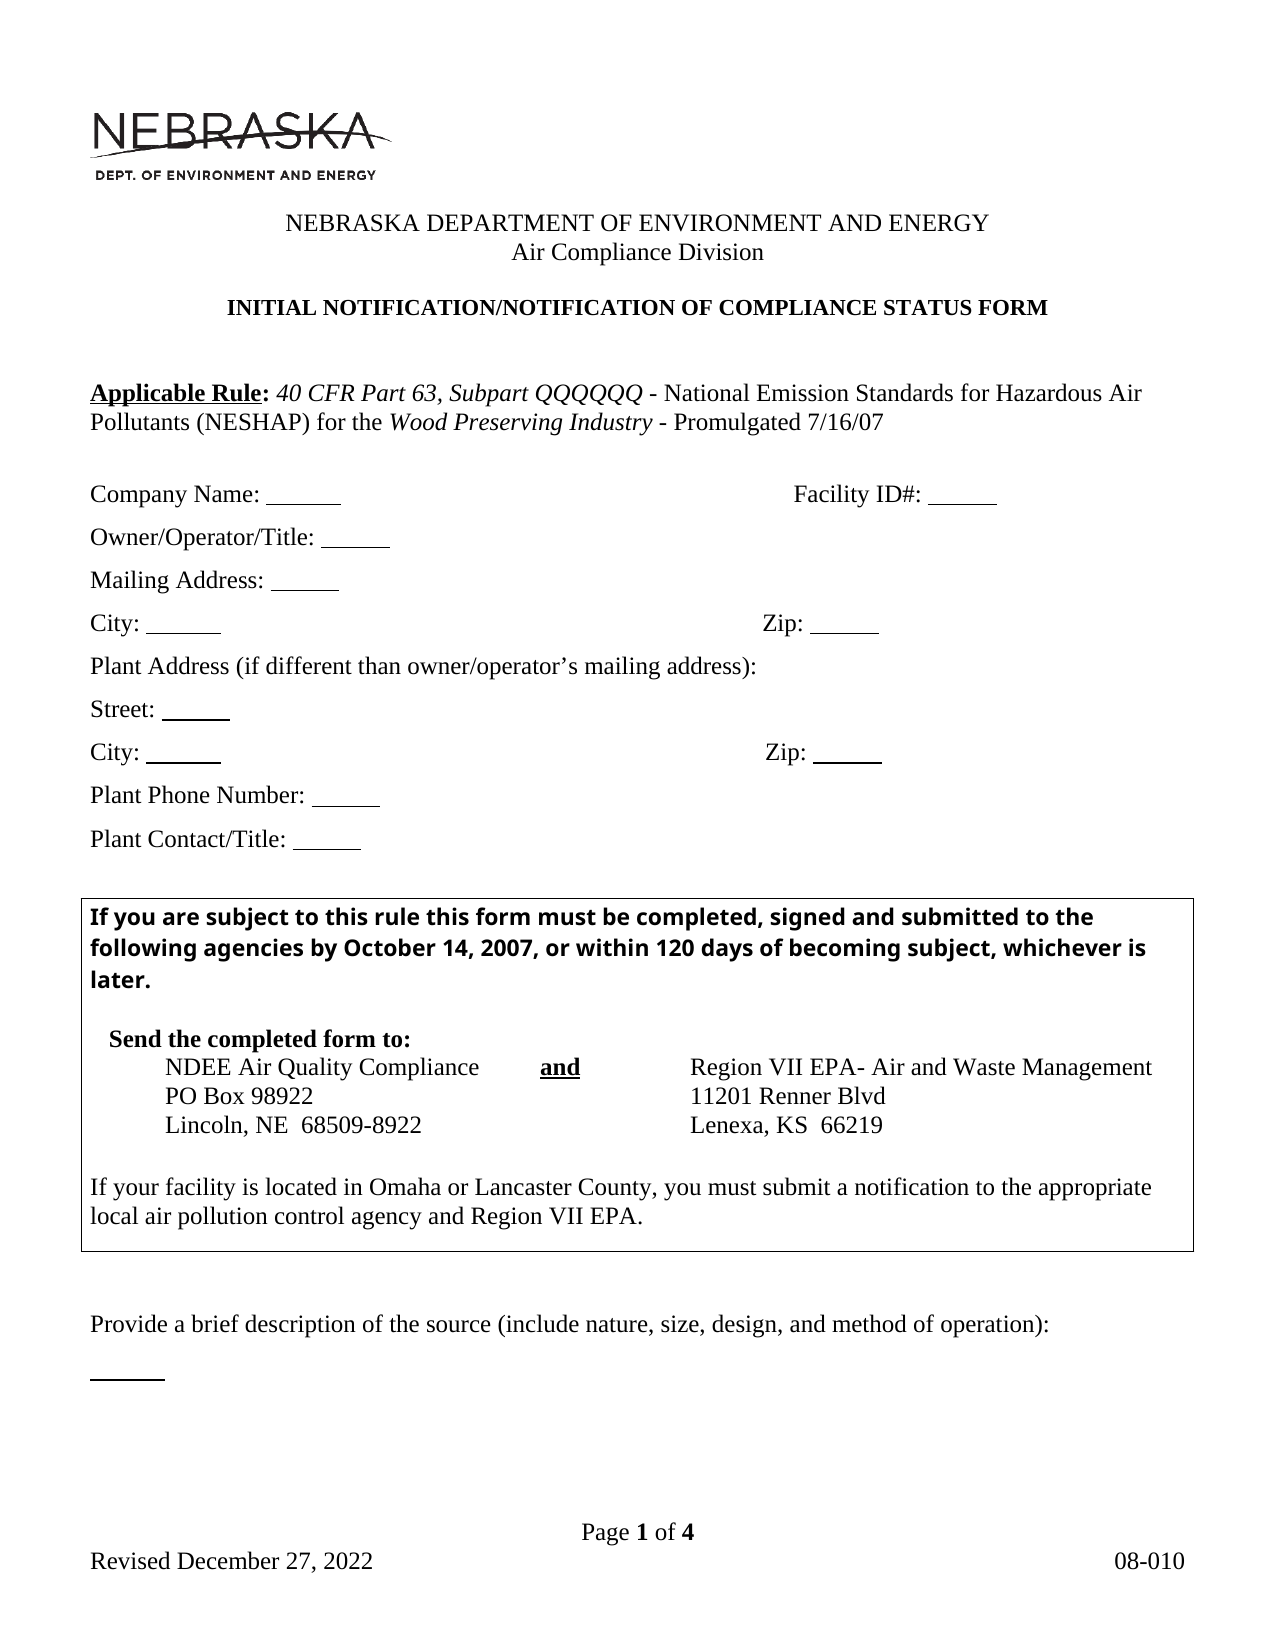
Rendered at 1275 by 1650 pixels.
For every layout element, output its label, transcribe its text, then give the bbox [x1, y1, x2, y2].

text City: Zip: [90, 737, 1185, 766]
text Plant Address (if different than owner/operator’s mailing address): [90, 651, 1185, 680]
text Plant Phone Number: [90, 781, 1185, 809]
text Plant Contact/Title: [90, 824, 1185, 852]
text Provide a brief description of the source (include nature, size, design, and method of operation): [90, 1309, 1185, 1338]
text City: Zip: [90, 608, 1185, 637]
text -8922 Lenexa, KS 66219 [90, 1110, 1185, 1139]
text Mailing Address: [90, 565, 1185, 594]
text If your facility is located in or , you must submit a notification to the appropriate local air pollution control agency and Region EPA. [82, 1169, 1193, 1251]
subtitle NDEE Air Quality Compliance and Region VII EPA- Air and Waste Management [90, 1052, 1185, 1081]
text Company Name: Facility ID#: [90, 479, 1185, 507]
text Air Compliance Division [90, 237, 1185, 265]
text Applicable Rule: 40 Part 63, Subpart QQQQQQ - National Emission Standards for Hazardous Air Pollutants (NESHAP) for the Wood Preserving Industry - Promulgated [90, 378, 1185, 436]
text Owner/Operator/Title: [90, 522, 1185, 551]
subtitle PO Box 98922 11201 Renner Blvd [90, 1081, 1185, 1110]
picture [90, 112, 392, 180]
subtitle Send the completed form to: [90, 1024, 1185, 1052]
subtitle If you are subject to this rule this form must be completed, signed and submitted to the following agencies by [82, 899, 1193, 995]
title NEBRASKA DEPARTMENT OF ENVIRONMENT AND ENERGY [90, 208, 1185, 237]
subtitle INITIAL NOTIFICATION/NOTIFICATION OF COMPLIANCE STATUS FORM [90, 294, 1185, 321]
text Street: [90, 694, 1185, 723]
